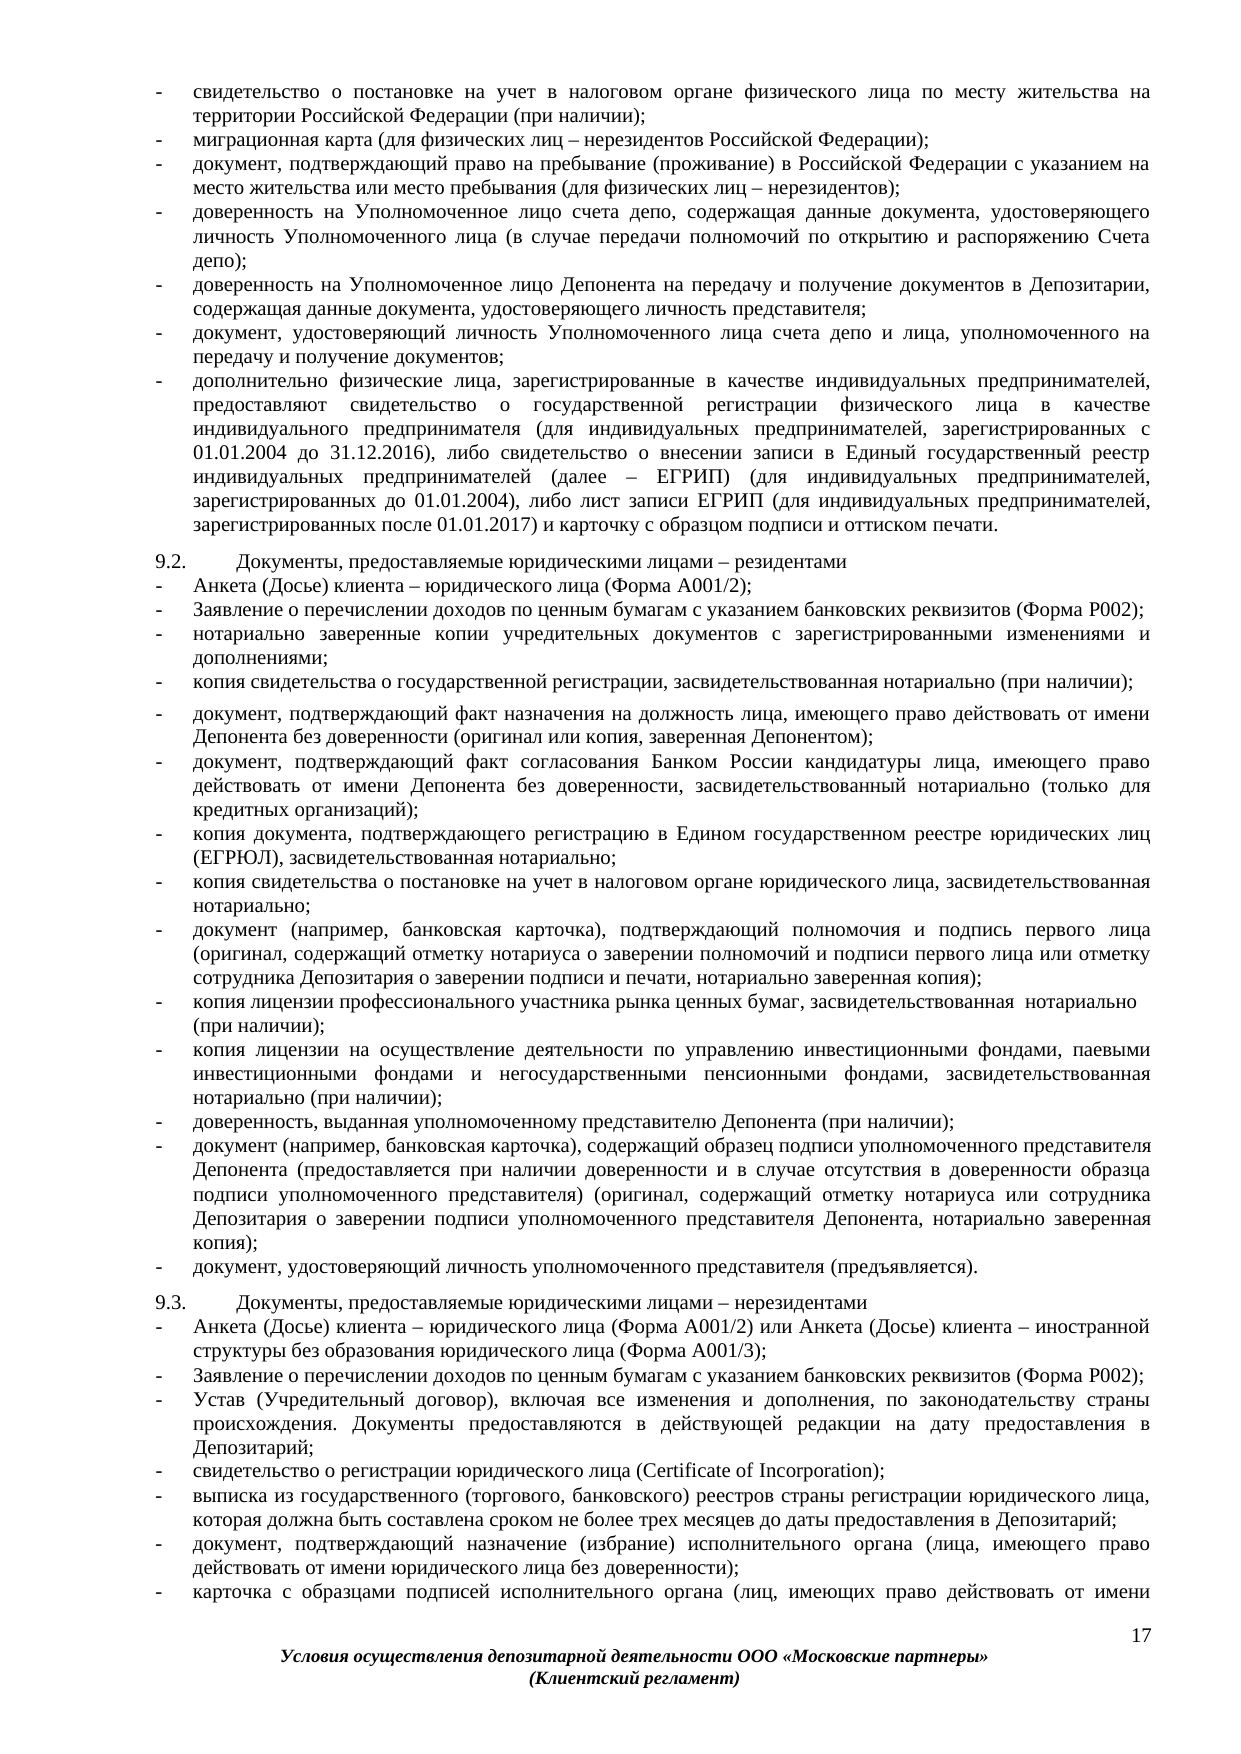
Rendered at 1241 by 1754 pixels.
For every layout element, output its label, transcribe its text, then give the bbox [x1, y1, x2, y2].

list доверенность на Уполномоченное лицо счета депо, содержащая данные документа, удостоверяющего личность Уполномоченного лица (в случае передачи полномочий по открытию и распоряжению Счета депо); [155, 199, 1151, 272]
list копия документа, подтверждающего регистрацию в Едином государственном реестре юридических лиц (ЕГРЮЛ), засвидетельствованная нотариально; [155, 821, 1151, 869]
list документ, подтверждающий право на пребывание (проживание) в Российской Федерации с указанием на место жительства или место пребывания (для физических лиц – нерезидентов); [155, 151, 1151, 199]
list Документы, предоставляемые юридическими лицами – нерезидентами [155, 1290, 1163, 1314]
list доверенность на Уполномоченное лицо Депонента на передачу и получение документов в Депозитарии, содержащая данные документа, удостоверяющего личность представителя; [155, 272, 1151, 320]
list документ, подтверждающий факт назначения на должность лица, имеющего право действовать от имени Депонента без доверенности (оригинал или копия, заверенная Депонентом); [155, 700, 1152, 748]
list Заявление о перечислении доходов по ценным бумагам с указанием банковских реквизитов (Форма Р002); [155, 597, 1163, 621]
text (при наличии); [193, 1013, 1163, 1037]
list документ (например, банковская карточка), содержащий образец подписи уполномоченного представителя Депонента (предоставляется при наличии доверенности и в случае отсутствия в доверенности образца подписи уполномоченного представителя) (оригинал, содержащий отметку нотариуса или сотрудника Депозитария о заверении подписи уполномоченного представителя Депонента, нотариально заверенная копия); [155, 1133, 1152, 1254]
list Устав (Учредительный договор), включая все изменения и дополнения, по законодательству страны происхождения. Документы предоставляются в действующей редакции на дату предоставления в Депозитарий; [155, 1387, 1151, 1459]
list Заявление о перечислении доходов по ценным бумагам с указанием банковских реквизитов (Форма Р002); [155, 1362, 1163, 1387]
list документ, подтверждающий факт согласования Банком России кандидатуры лица, имеющего право действовать от имени Депонента без доверенности, засвидетельствованный нотариально (только для кредитных организаций); [155, 748, 1151, 821]
list документ, удостоверяющий личность уполномоченного представителя (предъявляется). [155, 1254, 1163, 1278]
list Анкета (Досье) клиента – юридического лица (Форма А001/2) или Анкета (Досье) клиента – иностранной структуры без образования юридического лица (Форма А001/3); [155, 1314, 1152, 1362]
list выписка из государственного (торгового, банковского) реестров страны регистрации юридического лица, которая должна быть составлена сроком не более трех месяцев до даты предоставления в Депозитарий; [155, 1483, 1151, 1531]
list копия лицензии профессионального участника рынка ценных бумаг, засвидетельствованная нотариально [155, 989, 1163, 1013]
list свидетельство о постановке на учет в налоговом органе физического лица по месту жительства на территории Российской Федерации (при наличии); [155, 79, 1152, 127]
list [155, 1579, 1151, 1603]
list миграционная карта (для физических лиц – нерезидентов Российской Федерации); [155, 127, 1163, 151]
list документ (например, банковская карточка), подтверждающий полномочия и подпись первого лица (оригинал, содержащий отметку нотариуса о заверении полномочий и подписи первого лица или отметку сотрудника Депозитария о заверении подписи и печати, нотариально заверенная копия); [155, 917, 1152, 989]
list Документы, предоставляемые юридическими лицами – резидентами [155, 549, 1163, 573]
list документ, удостоверяющий личность Уполномоченного лица счета депо и лица, уполномоченного на передачу и получение документов; [155, 320, 1151, 368]
list нотариально заверенные копии учредительных документов с зарегистрированными изменениями и дополнениями; [155, 621, 1151, 669]
list копия свидетельства о государственной регистрации, засвидетельствованная нотариально (при наличии); [155, 669, 1163, 693]
list копия свидетельства о постановке на учет в налоговом органе юридического лица, засвидетельствованная нотариально; [155, 869, 1152, 917]
list Анкета (Досье) клиента – юридического лица (Форма А001/2); [155, 573, 1163, 597]
list копия лицензии на осуществление деятельности по управлению инвестиционными фондами, паевыми инвестиционными фондами и негосударственными пенсионными фондами, засвидетельствованная нотариально (при наличии); [155, 1037, 1151, 1109]
list доверенность, выданная уполномоченному представителю Депонента (при наличии); [155, 1109, 1163, 1133]
list документ, подтверждающий назначение (избрание) исполнительного органа (лица, имеющего право действовать от имени юридического лица без доверенности); [155, 1531, 1151, 1579]
list свидетельство о регистрации юридического лица (Certificate of Incorporation); [155, 1459, 1163, 1483]
list дополнительно физические лица, зарегистрированные в качестве индивидуальных предпринимателей, предоставляют свидетельство о государственной регистрации физического лица в качестве индивидуального предпринимателя (для индивидуальных предпринимателей, зарегистрированных с 01.01.2004 до 31.12.2016), либо свидетельство о внесении записи в Единый государственный реестр индивидуальных предпринимателей (далее – ЕГРИП) (для индивидуальных предпринимателей, зарегистрированных до 01.01.2004), либо лист записи ЕГРИП (для индивидуальных предпринимателей, зарегистрированных после 01.01.2017) и карточку с образцом подписи и оттиском печати. [155, 368, 1151, 536]
